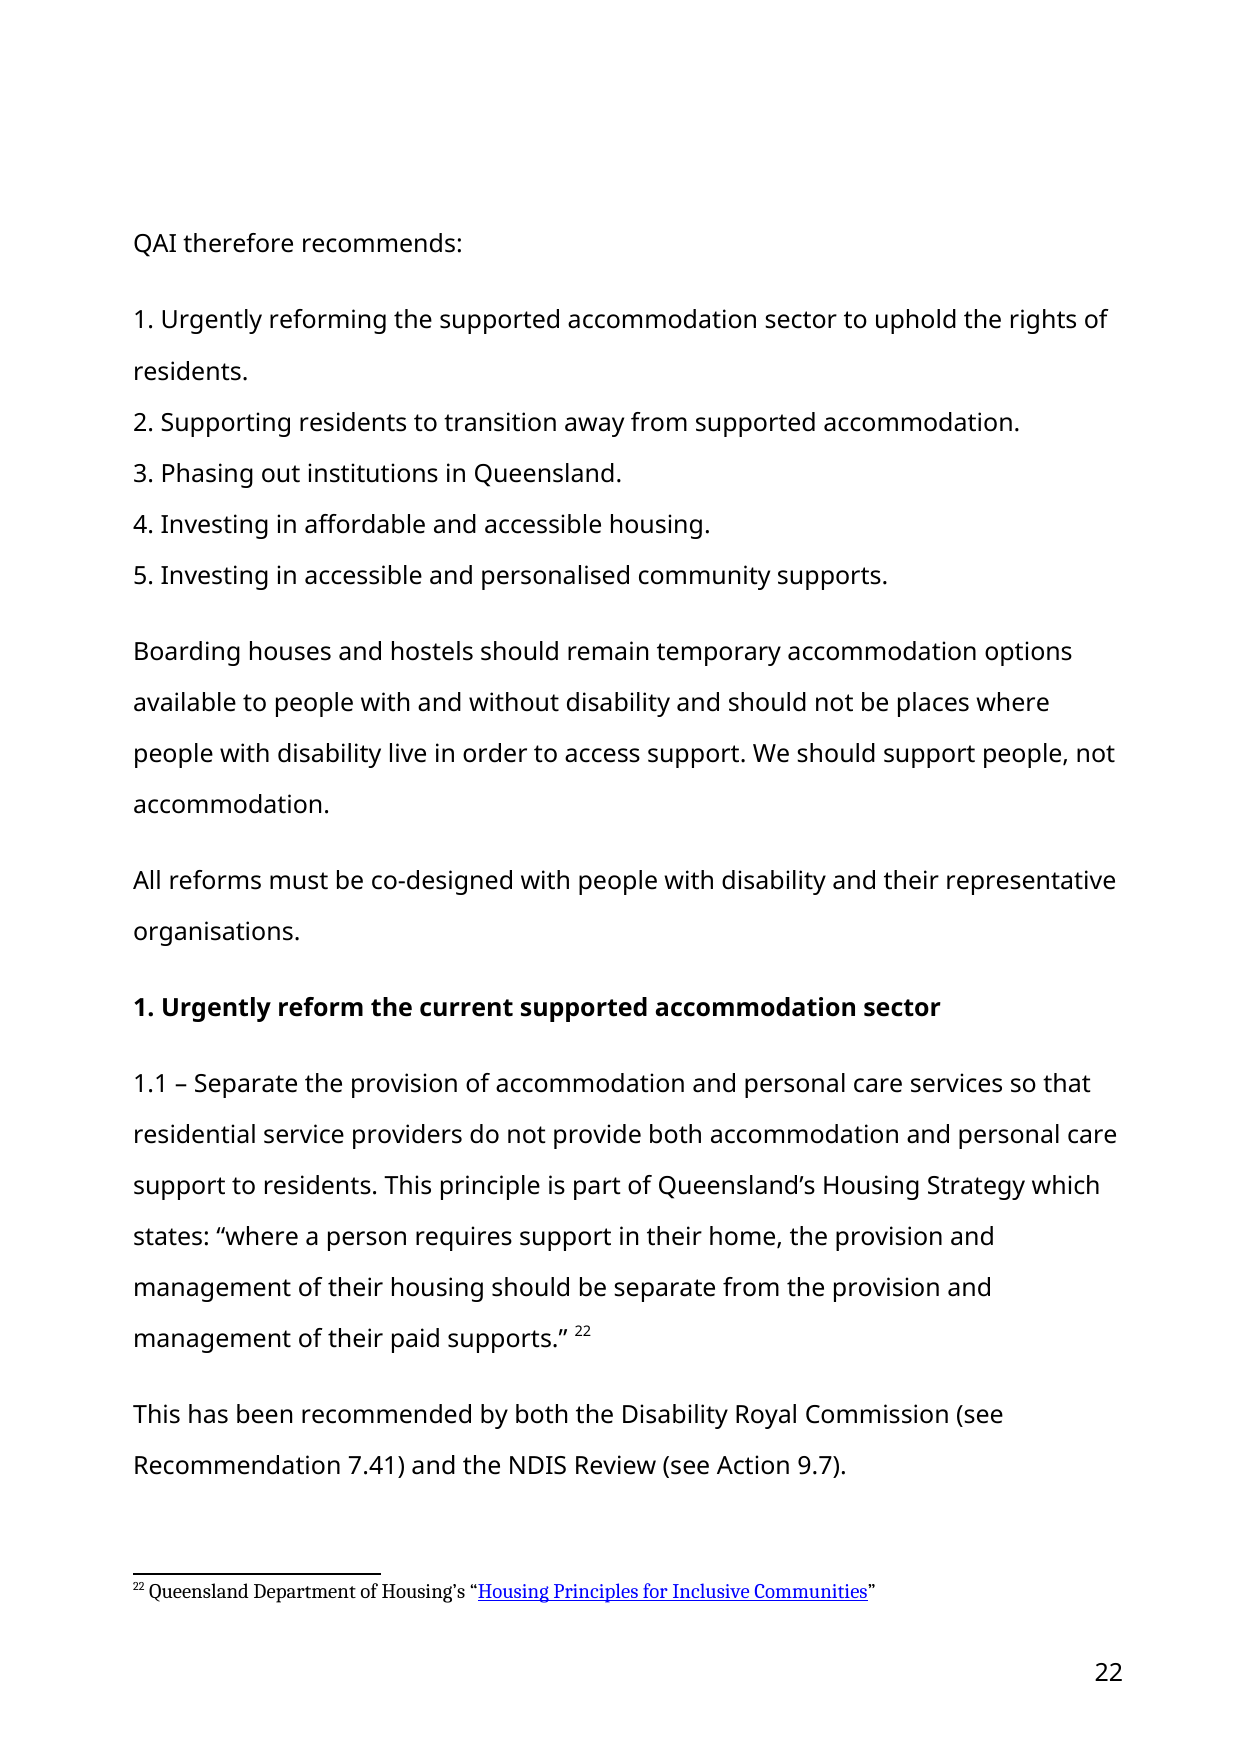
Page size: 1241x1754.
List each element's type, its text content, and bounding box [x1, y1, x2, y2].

subtitle 1. Urgently reform the current supported accommodation sector [133, 989, 1123, 1024]
text 2. Supporting residents to transition away from supported accommodation. [133, 404, 1123, 438]
text 1.1 – Separate the provision of accommodation and personal care services so that residential service providers do not provide both accommodation and personal care support to residents. This principle is part of Queensland’s Housing Strategy which states: “where a person requires support in their home, the provision and management of their housing should be separate from the provision and management of their paid supports.” [133, 1066, 1123, 1355]
text 3. Phasing out institutions in Queensland. [133, 455, 1123, 489]
text 5. Investing in accessible and personalised community supports. [133, 557, 1123, 591]
text QAI therefore recommends: [133, 226, 1123, 260]
text 1. Urgently reforming the supported accommodation sector to uphold the rights of residents. [133, 302, 1123, 387]
text This has been recommended by both the Disability Royal Commission (see Recommendation 7.41) and the NDIS Review (see Action 9.7). [133, 1397, 1123, 1482]
text 4. Investing in affordable and accessible housing. [133, 506, 1123, 540]
text Boarding houses and hostels should remain temporary accommodation options available to people with and without disability and should not be places where people with disability live in order to access support. We should support people, not accommodation. [133, 633, 1123, 821]
text All reforms must be co-designed with people with disability and their representative organisations. [133, 862, 1123, 948]
